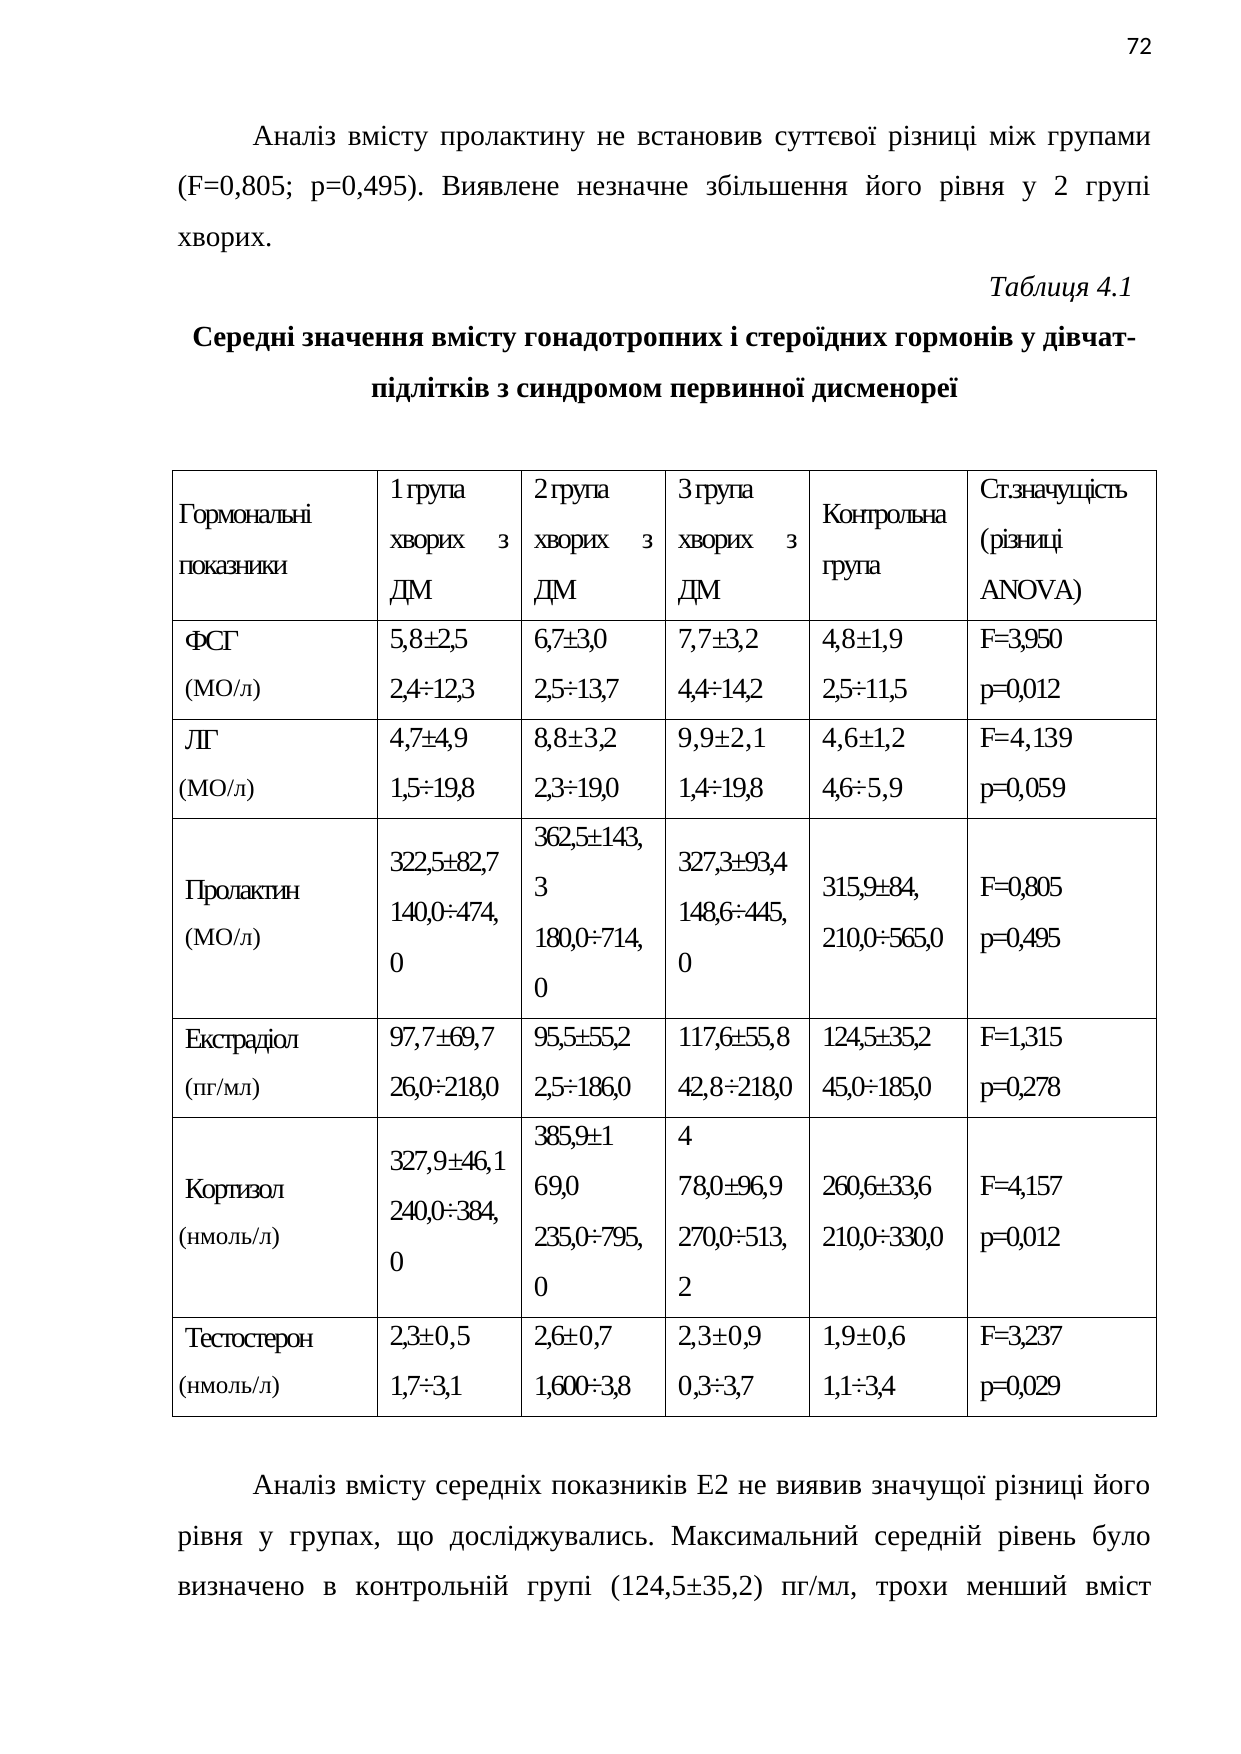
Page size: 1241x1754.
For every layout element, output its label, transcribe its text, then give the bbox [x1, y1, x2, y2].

text Аналіз вмісту пролактину не встановив суттєвої різниці між групами (F=0,805; p=0,495). Виявлене незначне збільшення його рівня у 2 групі хворих. [177, 118, 1152, 252]
table_header Контрольна група [810, 471, 967, 620]
table_cell 2,3±0,9 0,3÷3,7 [666, 1318, 809, 1416]
table_cell 478,0±96,9 270,0÷513,2 [666, 1118, 809, 1317]
table_cell 2,6±0,7 1,600÷3,8 [522, 1318, 665, 1416]
table_cell ФСГ (МО/л) [173, 621, 377, 719]
table_cell F=4,139 p=0,059 [968, 720, 1156, 818]
table_cell 5,8±2,5 2,4÷12,3 [378, 621, 521, 719]
table_cell 4,6±1,2 4,6÷5,9 [810, 720, 967, 818]
table_cell F=3,237 p=0,029 [968, 1318, 1156, 1416]
table_cell 315,9±84, 210,0÷565,0 [810, 819, 967, 1018]
table_cell F=4,157 p=0,012 [968, 1118, 1156, 1317]
table_cell 124,5±35,2 45,0÷185,0 [810, 1019, 967, 1117]
table_header Ст.значущість (різниці ANOVA) [968, 471, 1156, 620]
table_cell 327,3±93,4 148,6÷445,0 [666, 819, 809, 1018]
text Середні значення вмісту гонадотропних і стероїдних гормонів у дівчат-підлітків з синдромом первинної дисменореї [177, 319, 1152, 403]
table_header Гормональні показники [173, 471, 377, 620]
table_cell ЛГ (МО/л) [173, 720, 377, 818]
table_cell 97,7±69,7 26,0÷218,0 [378, 1019, 521, 1117]
table_cell 327,9±46,1 240,0÷384,0 [378, 1118, 521, 1317]
table_cell 322,5±82,7 140,0÷474,0 [378, 819, 521, 1018]
table_cell 8,8±3,2 2,3÷19,0 [522, 720, 665, 818]
table_header 1 група хворих з ДМ [378, 471, 521, 620]
table_cell Екстрадіол (пг/мл) [173, 1019, 377, 1117]
table_cell 385,9±169,0 235,0÷795,0 [522, 1118, 665, 1317]
table_cell 4,8±1,9 2,5÷11,5 [810, 621, 967, 719]
table_cell 117,6±55,8 42,8÷218,0 [666, 1019, 809, 1117]
table_cell 6,7±3,0 2,5÷13,7 [522, 621, 665, 719]
table_cell 260,6±33,6 210,0÷330,0 [810, 1118, 967, 1317]
table_cell 1,9±0,6 1,1÷3,4 [810, 1318, 967, 1416]
table_cell Тестостерон (нмоль/л) [173, 1318, 377, 1416]
table_cell 95,5±55,2 2,5÷186,0 [522, 1019, 665, 1117]
table_cell Кортизол (нмоль/л) [173, 1118, 377, 1317]
table_cell F=1,315 p=0,278 [968, 1019, 1156, 1117]
table_cell F=3,950 p=0,012 [968, 621, 1156, 719]
text Таблиця 4.1 [913, 269, 1152, 303]
table_cell 4,7±4,9 1,5÷19,8 [378, 720, 521, 818]
table_cell 2,3±0,5 1,7÷3,1 [378, 1318, 521, 1416]
table_header 3 група хворих з ДМ [666, 471, 809, 620]
table_cell Пролактин (МО/л) [173, 819, 377, 1018]
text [177, 1467, 1152, 1602]
table_header 2 група хворих з ДМ [522, 471, 665, 620]
table_cell 9,9±2,1 1,4÷19,8 [666, 720, 809, 818]
table_cell 7,7±3,2 4,4÷14,2 [666, 621, 809, 719]
table_cell 362,5±143,3 180,0÷714,0 [522, 819, 665, 1018]
table_cell F=0,805 p=0,495 [968, 819, 1156, 1018]
